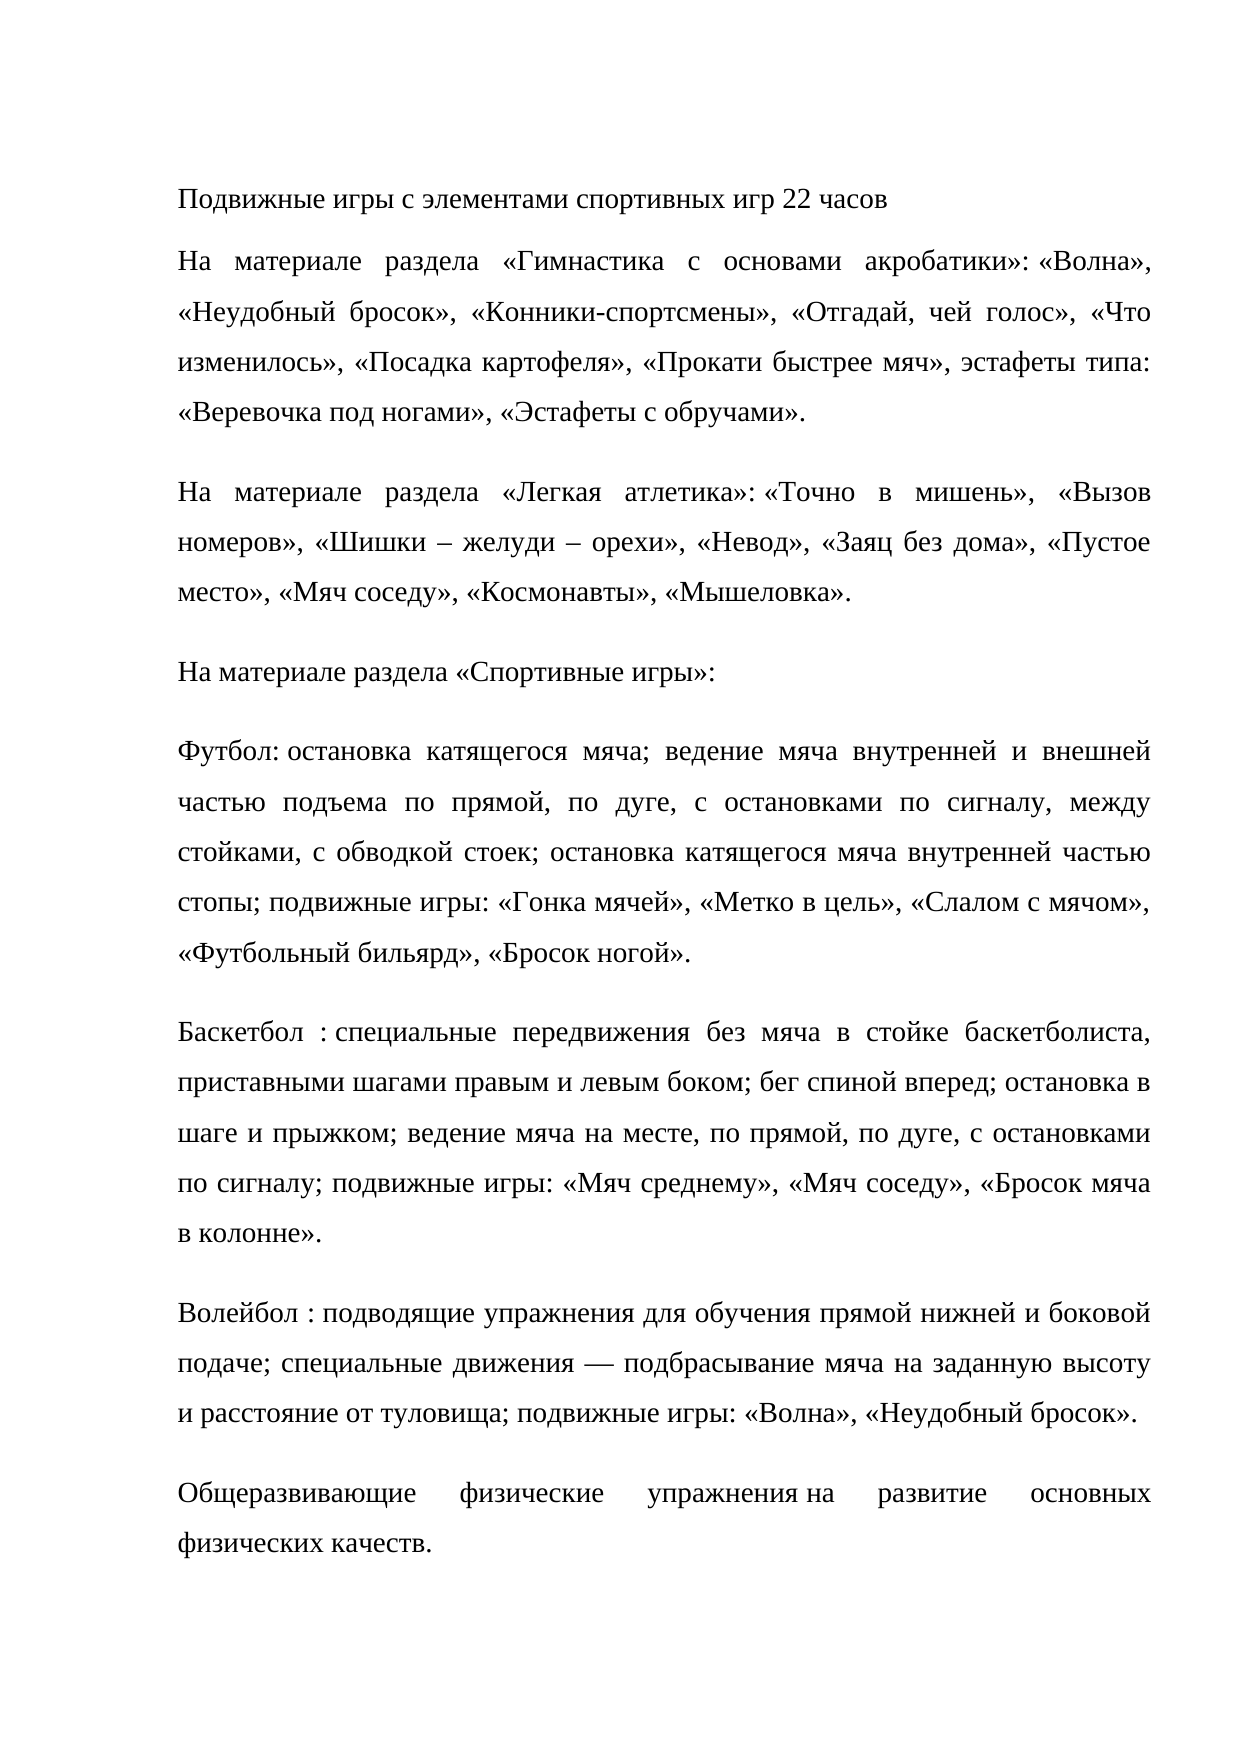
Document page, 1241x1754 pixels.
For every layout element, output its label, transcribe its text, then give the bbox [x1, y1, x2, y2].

text Футбол: остановка катящегося мяча; ведение мяча внутренней и внешней частью подъема по прямой, по дуге, с остановками по сигналу, между стойками, с обводкой стоек; остановка катящегося мяча внутренней частью стопы; подвижные игры: «Гонка мячей», «Метко в цель», «Слалом с мячом», «Футбольный бильярд», «Бросок ногой». [177, 733, 1152, 968]
text На материале раздела «Легкая атлетика»: «Точно в мишень», «Вызов номеров», «Шишки – желуди – орехи», «Невод», «Заяц без дома», «Пустое место», «Мяч соседу», «Космонавты», «Мышеловка». [177, 474, 1152, 608]
text Баскетбол : специальные передвижения без мяча в стойке баскетболиста, приставными шагами правым и левым боком; бег спиной вперед; остановка в шаге и прыжком; ведение мяча на месте, по прямой, по дуге, с остановками по сигналу; подвижные игры: «Мяч среднему», «Мяч соседу», «Бросок мяча в колонне». [177, 1014, 1152, 1249]
text Общеразвивающие физические упражнения на развитие основных физических качеств. [177, 1475, 1152, 1559]
text Волейбол : подводящие упражнения для обучения прямой нижней и боковой подаче; специальные движения — подбрасывание мяча на заданную высоту и расстояние от туловища; подвижные игры: «Волна», «Неудобный бросок». [177, 1295, 1152, 1429]
text На материале раздела «Спортивные игры»: [177, 654, 1152, 688]
text Подвижные игры с элементами спортивных игр 22 часов [177, 181, 1152, 214]
text На материале раздела «Гимнастика с основами акробатики»: «Волна», «Неудобный бросок», «Конники-спортсмены», «Отгадай, чей голос», «Что изменилось», «Посадка картофеля», «Прокати быстрее мяч», эстафеты типа: «Веревочка под ногами», «Эстафеты с обручами». [177, 243, 1152, 428]
